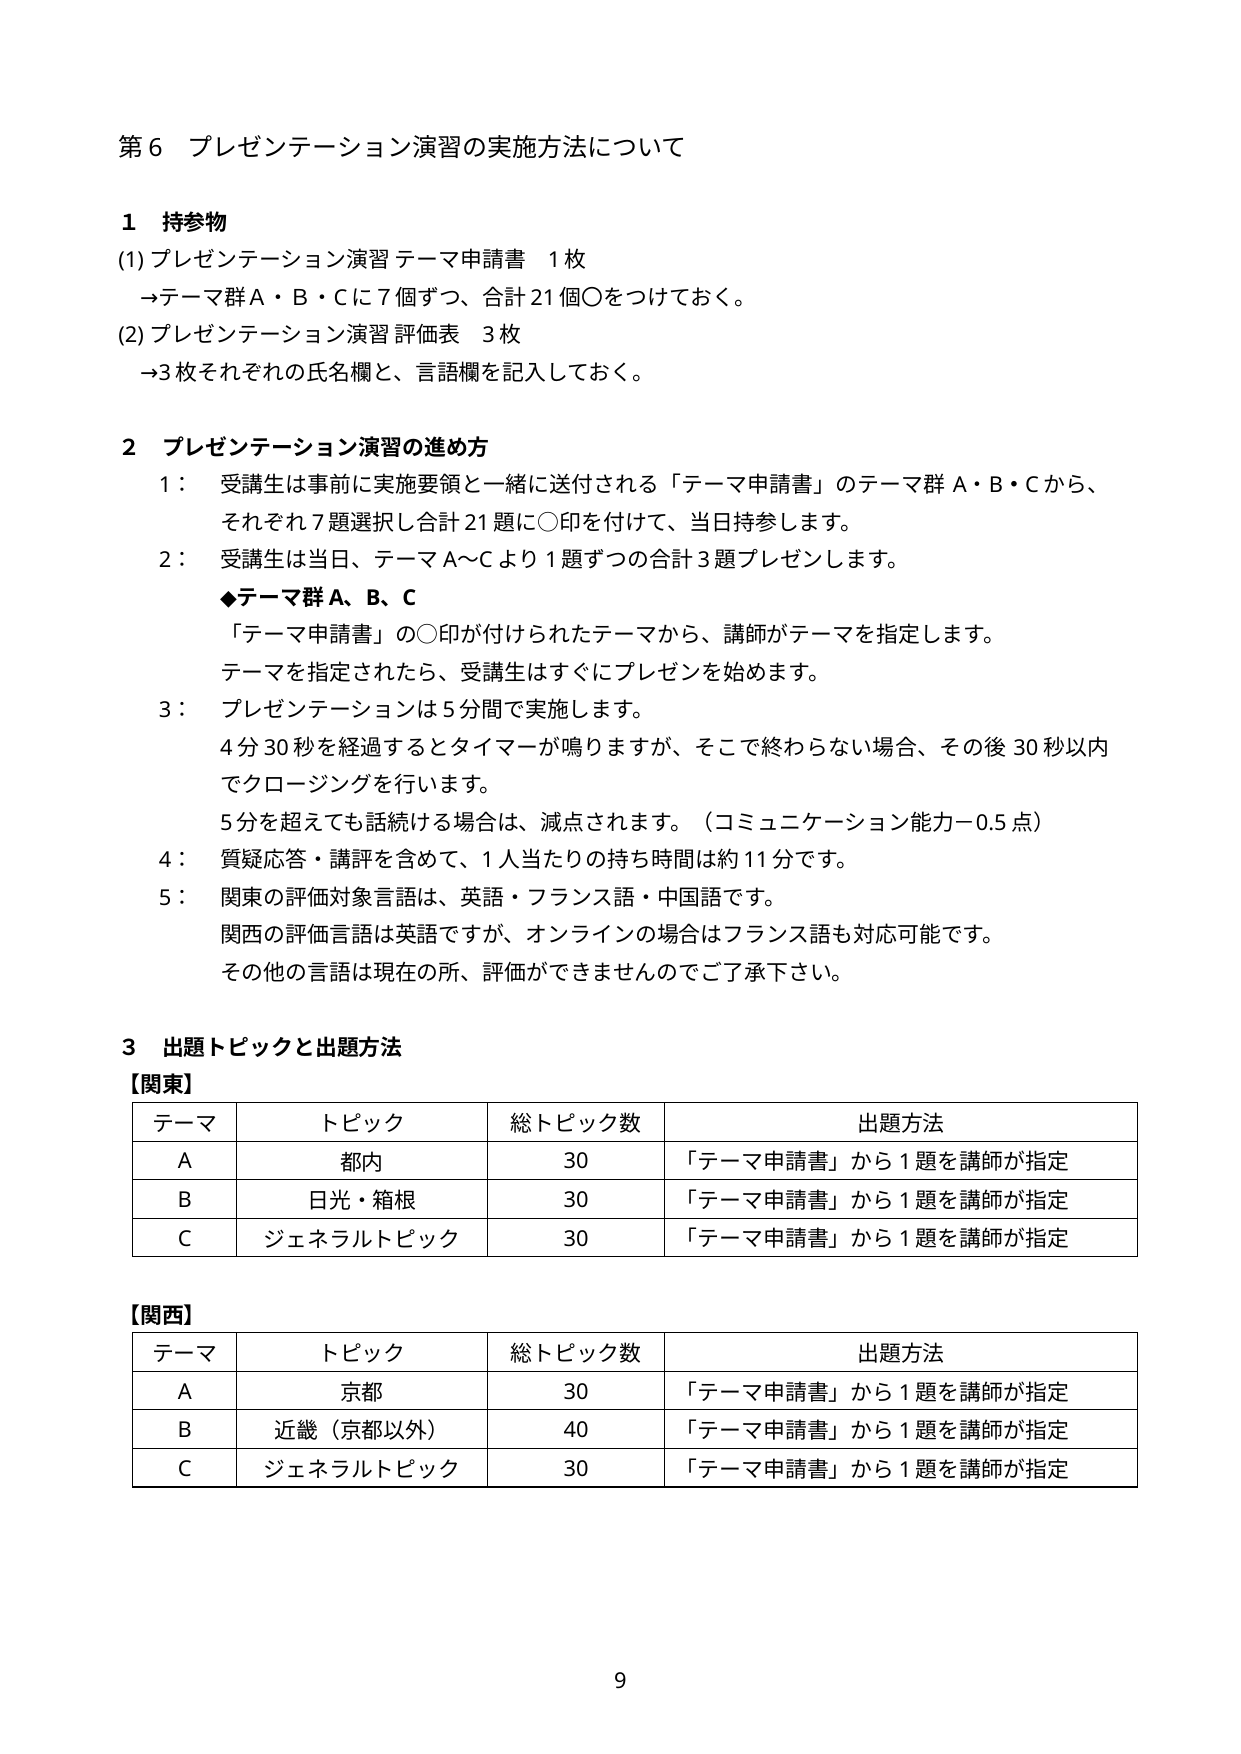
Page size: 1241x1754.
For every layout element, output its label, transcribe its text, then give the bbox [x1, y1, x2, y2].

table_cell 受講生は当日、テーマA～Cより1題ずつの合計3題プレゼンします。 ◆テーマ群A、B、C 「テーマ申請書」の○印が付けられたテーマから、講師がテーマを指定します。 テーマを指定されたら、受講生はすぐにプレゼンを始めます。 [209, 540, 1121, 689]
text (2) プレゼンテーション演習 評価表 3枚 [118, 314, 1122, 352]
table_cell B [133, 1410, 236, 1448]
table_cell 関東の評価対象言語は、英語・フランス語・中国語です。 関西の評価言語は英語ですが、オンラインの場合はフランス語も対応可能です。 その他の言語は現在の所、評価ができませんのでご了承下さい。 [209, 877, 1121, 989]
table_cell C [133, 1449, 236, 1486]
table_header テーマ [133, 1333, 236, 1371]
text 【関西】 [118, 1295, 1122, 1332]
table_cell プレゼンテーションは5分間で実施します。 4分30秒を経過するとタイマーが鳴りますが、そこで終わらない場合、その後30秒以内でクロージングを行います。 5分を超えても話続ける場合は、減点されます。（コミュニケーション能力－0.5点） [209, 690, 1121, 839]
table_header トピック [237, 1103, 487, 1141]
table_cell 「テーマ申請書」から1題を講師が指定 [665, 1410, 1137, 1448]
table_cell 40 [488, 1410, 664, 1448]
table_cell 30 [488, 1372, 664, 1409]
table_header 出題方法 [665, 1333, 1137, 1371]
table_cell 5： [147, 877, 208, 989]
table_cell 「テーマ申請書」から1題を講師が指定 [665, 1219, 1137, 1256]
table_header 総トピック数 [488, 1333, 664, 1371]
table_header 1： [147, 465, 208, 539]
table_cell B [133, 1180, 236, 1218]
text →3枚それぞれの氏名欄と、言語欄を記入しておく。 [118, 352, 1122, 389]
text 第6 プレゼンテーション演習の実施方法について [118, 127, 1122, 164]
table_header 受講生は事前に実施要領と一緒に送付される「テーマ申請書」のテーマ群A・B・Cから、それぞれ7題選択し合計21題に○印を付けて、当日持参します。 [209, 465, 1121, 539]
table_cell 4： [147, 840, 208, 877]
text ３ 出題トピックと出題方法 [118, 1027, 1122, 1064]
text →テーマ群Ａ・Ｂ・Cに７個ずつ、合計21個〇をつけておく。 [118, 277, 1122, 314]
table_cell ジェネラルトピック [237, 1219, 487, 1256]
table_cell ジェネラルトピック [237, 1449, 487, 1486]
table_header 総トピック数 [488, 1103, 664, 1141]
table_cell 都内 [237, 1142, 487, 1179]
table_cell A [133, 1142, 236, 1179]
text １ 持参物 [118, 202, 1122, 239]
table_cell 30 [488, 1219, 664, 1256]
table_cell 「テーマ申請書」から1題を講師が指定 [665, 1449, 1137, 1486]
table_header トピック [237, 1333, 487, 1371]
text (1) プレゼンテーション演習 テーマ申請書 1枚 [118, 239, 1122, 277]
table_cell 近畿（京都以外） [237, 1410, 487, 1448]
table_cell 30 [488, 1180, 664, 1218]
table_cell 「テーマ申請書」から1題を講師が指定 [665, 1142, 1137, 1179]
table_cell A [133, 1372, 236, 1409]
table_cell 「テーマ申請書」から1題を講師が指定 [665, 1180, 1137, 1218]
table_cell 2： [147, 540, 208, 689]
table_cell 30 [488, 1142, 664, 1179]
table_cell 日光・箱根 [237, 1180, 487, 1218]
table_header 出題方法 [665, 1103, 1137, 1141]
table_cell 京都 [237, 1372, 487, 1409]
table_cell 3： [147, 690, 208, 839]
text 【関東】 [118, 1064, 1122, 1102]
table_cell 30 [488, 1449, 664, 1486]
table_header テーマ [133, 1103, 236, 1141]
table_cell 「テーマ申請書」から1題を講師が指定 [665, 1372, 1137, 1409]
table_cell C [133, 1219, 236, 1256]
text ２ プレゼンテーション演習の進め方 [118, 427, 1122, 464]
table_cell 質疑応答・講評を含めて、1人当たりの持ち時間は約11分です。 [209, 840, 1121, 877]
